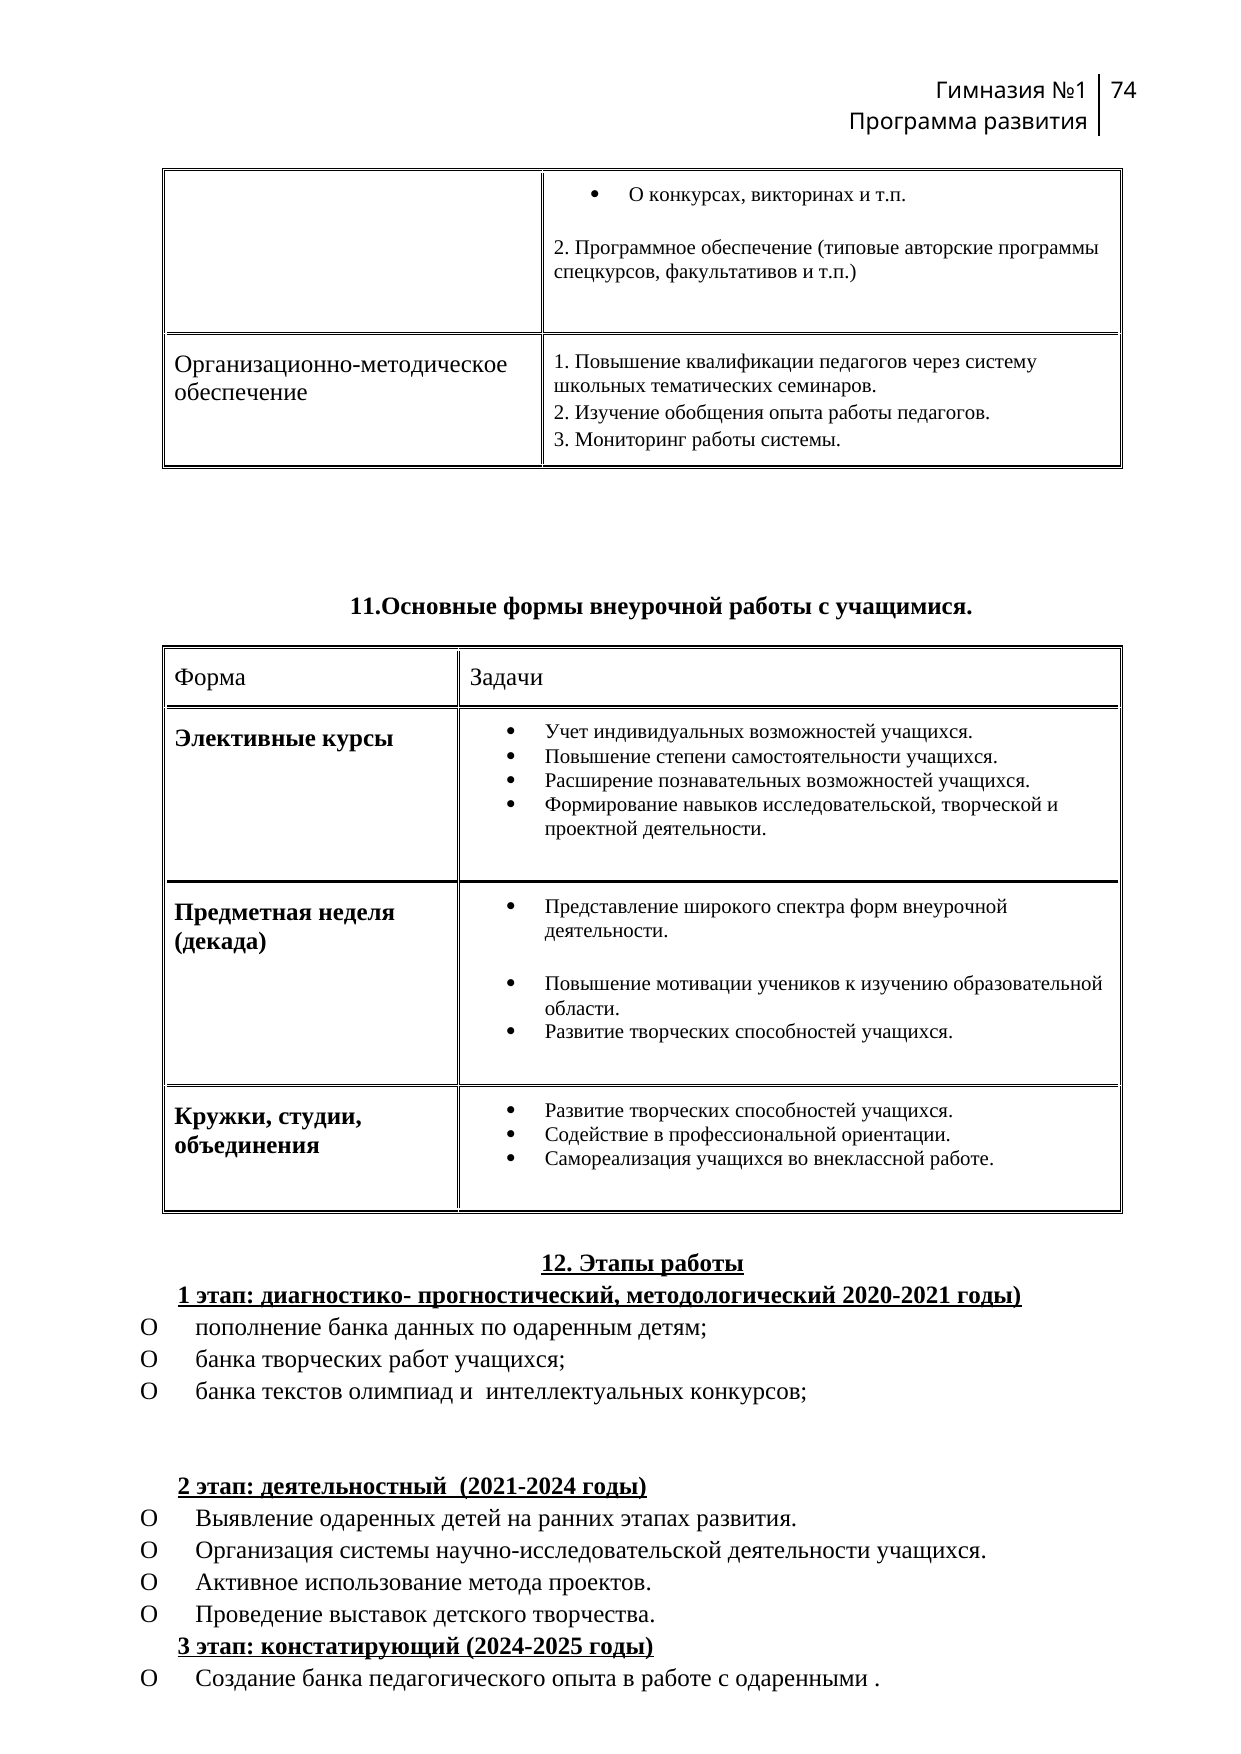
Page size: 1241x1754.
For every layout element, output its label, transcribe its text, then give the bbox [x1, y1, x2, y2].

text O Проведение выставок детского творчества. [140, 1599, 1107, 1628]
table_cell Учет индивидуальных возможностей учащихся. Повышение степени самостоятельности учащихся. Расширение познавательных возможностей учащихся. Формирование навыков исследовательской, творческой и проектной деятельности. [460, 705, 1120, 880]
table_header Форма [165, 649, 458, 705]
table_cell Организационно-методическое обеспечение [165, 331, 543, 465]
text O банка творческих работ учащихся; [140, 1344, 1107, 1373]
table_cell Представление широкого спектра форм внеурочной деятельности. Повышение мотивации учеников к изучению образовательной области. Развитие творческих способностей учащихся. [460, 880, 1120, 1084]
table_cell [165, 171, 543, 331]
table_cell Кружки, студии, объединения [163, 1084, 458, 1210]
text O банка текстов олимпиад и интеллектуальных конкурсов; [140, 1376, 1107, 1404]
text O Организация системы научно-исследовательской деятельности учащихся. [140, 1535, 1107, 1564]
table_header Задачи [459, 649, 1120, 705]
text O Выявление одаренных детей на ранних этапах развития. [140, 1503, 1107, 1532]
text 2 этап: деятельностный (2021-2024 годы) [177, 1471, 1107, 1500]
table_cell Развитие творческих способностей учащихся. Содействие в профессиональной ориентации. Самореализация учащихся во внеклассной работе. [459, 1084, 1121, 1210]
text 3 этап: констатирующий (2024-2025 годы) [177, 1631, 1107, 1659]
table_cell 1. Повышение квалификации педагогов через систему школьных тематических семинаров. 2. Изучение обобщения опыта работы педагогов. 3. Мониторинг работы системы. [543, 331, 1120, 465]
text O Создание банка педагогического опыта в работе с одаренными . [140, 1663, 1107, 1691]
text 12. Этапы работы [177, 1248, 1107, 1277]
text 1 этап: диагностико- прогностический, методологический 2020-2021 годы) [177, 1280, 1107, 1309]
text 11.Основные формы внеурочной работы с учащимися. [215, 591, 1107, 620]
table_cell Предметная неделя (декада) [165, 880, 457, 1084]
text O пополнение банка данных по одаренным детям; [140, 1312, 1107, 1341]
text O Активное использование метода проектов. [140, 1567, 1107, 1596]
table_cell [543, 171, 1120, 331]
table_cell Элективные курсы [165, 705, 457, 880]
